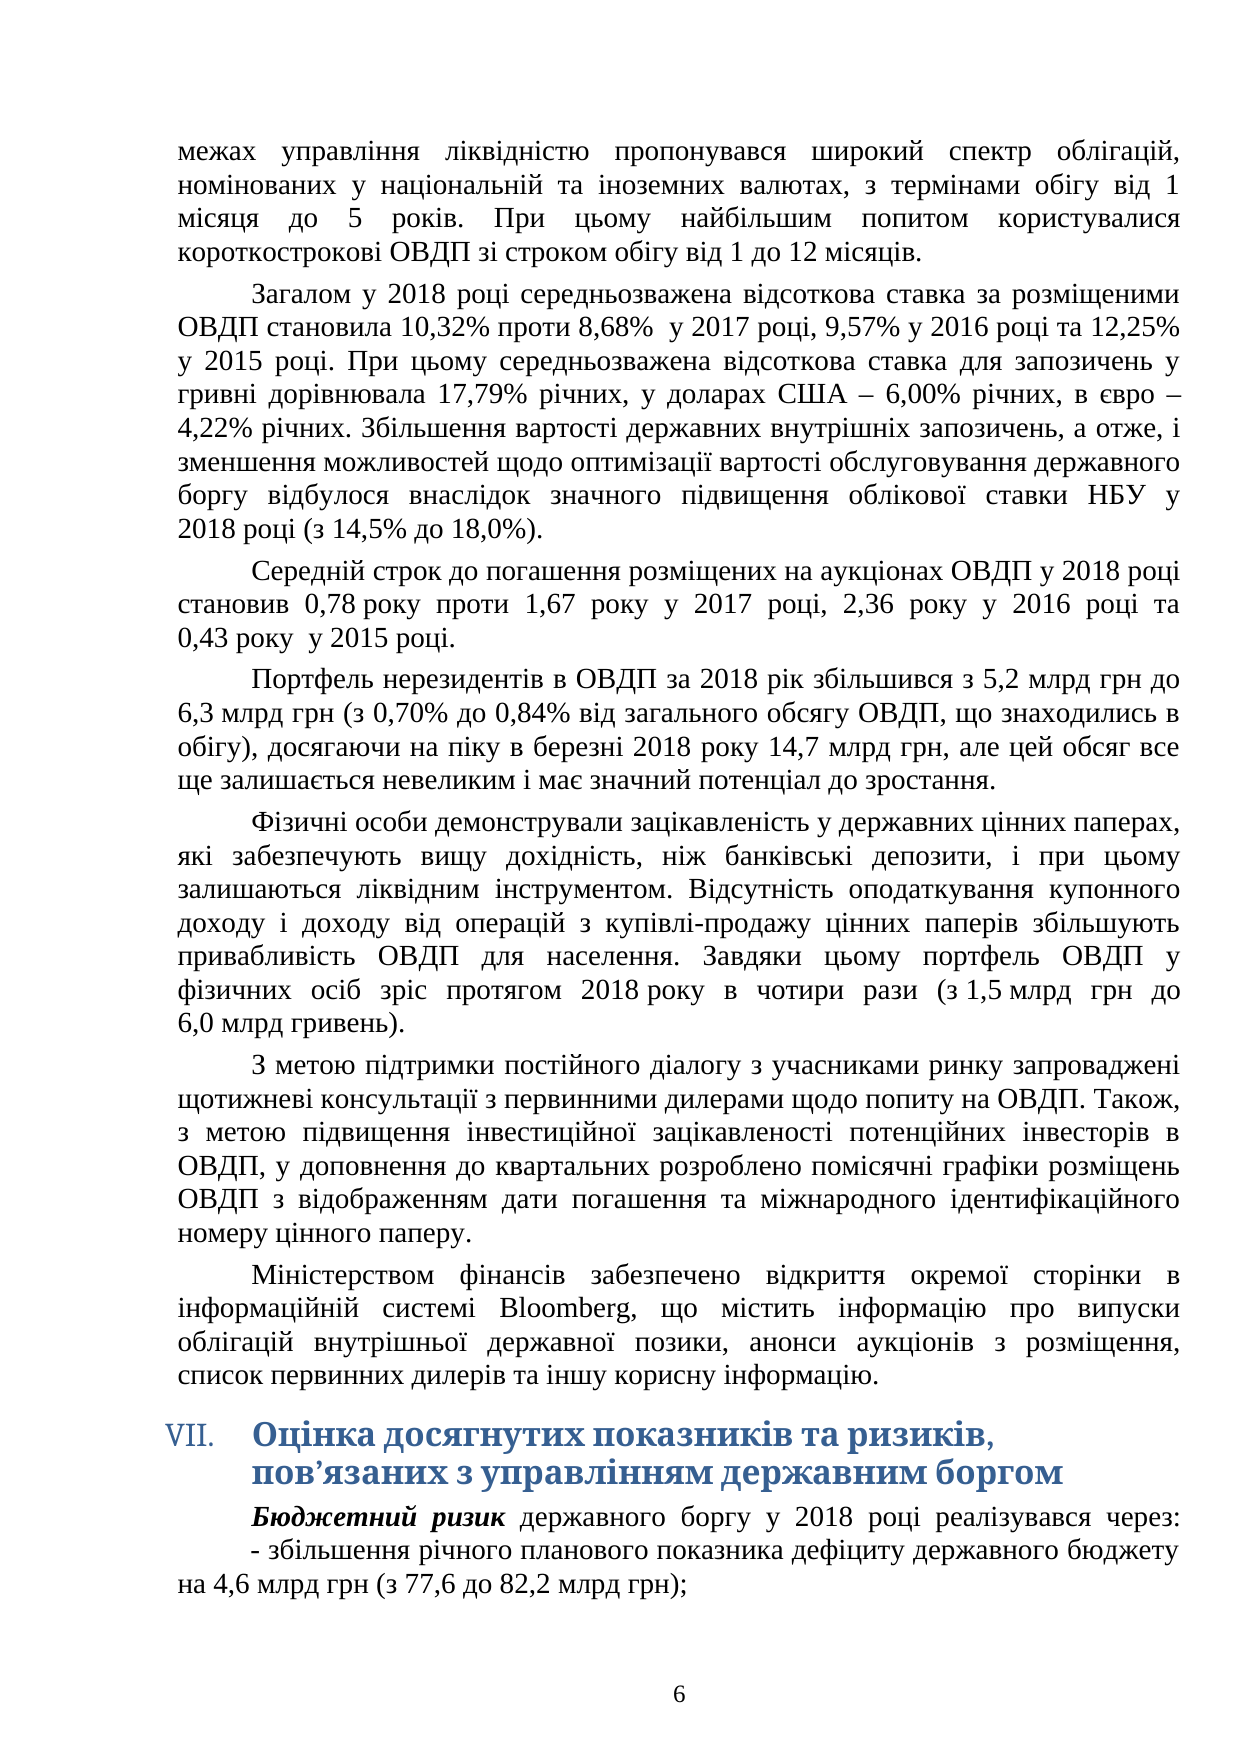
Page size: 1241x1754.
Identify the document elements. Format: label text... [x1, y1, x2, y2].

subtitle Оцінка досягнутих показників та ризиків, пов’язаних з управлінням державним боргом [214, 1416, 1181, 1493]
text Фізичні особи демонстрували зацікавленість у державних цінних паперах, які забезпечують вищу дохідність, ніж банківські депозити, і при цьому залишаються ліквідним інструментом. Відсутність оподаткування купонного доходу і доходу від операцій з купівлі-продажу цінних паперів збільшують привабливість ОВДП для населення. Завдяки цьому портфель ОВДП у фізичних осіб зріс протягом 2018 року в чотири рази (з 1,5 млрд грн до 6,0 млрд гривень). [177, 804, 1181, 1039]
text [177, 133, 1181, 268]
text З метою підтримки постійного діалогу з учасниками ринку запроваджені щотижневі консультації з первинними дилерами щодо попиту на ОВДП. Також, з метою підвищення інвестиційної зацікавленості потенційних інвесторів в ОВДП, у доповнення до квартальних розроблено помісячні графіки розміщень ОВДП з відображенням дати погашення та міжнародного ідентифікаційного номеру цінного паперу. [177, 1047, 1181, 1248]
text Середній строк до погашення розміщених на аукціонах ОВДП у 2018 році становив 0,78 року проти 1,67 року у 2017 році, 2,36 року у 2016 році та 0,43 року у 2015 році. [177, 553, 1181, 653]
text Портфель нерезидентів в ОВДП за 2018 рік збільшився з 5,2 млрд грн до 6,3 млрд грн (з 0,70% до 0,84% від загального обсягу ОВДП, що знаходились в обігу), досягаючи на піку в березні 2018 року 14,7 млрд грн, але цей обсяг все ще залишається невеликим і має значний потенціал до зростання. [177, 662, 1181, 796]
text Бюджетний ризик державного боргу у 2018 році реалізувався через: - збільшення річного планового показника дефіциту державного бюджету на 4,6 млрд грн (з 77,6 до 82,2 млрд грн); [177, 1499, 1181, 1599]
text Міністерством фінансів забезпечено відкриття окремої сторінки в інформаційній системі Bloomberg, що містить інформацію про випуски облігацій внутрішньої державної позики, анонси аукціонів з розміщення, список первинних дилерів та іншу корисну інформацію. [177, 1257, 1181, 1391]
text Загалом у 2018 році середньозважена відсоткова ставка за розміщеними ОВДП становила 10,32% проти 8,68% у 2017 році, 9,57% у 2016 році та 12,25% у 2015 році. При цьому середньозважена відсоткова ставка для запозичень у гривні дорівнювала 17,79% річних, у доларах США – 6,00% річних, в євро – 4,22% річних. Збільшення вартості державних внутрішніх запозичень, а отже, і зменшення можливостей щодо оптимізації вартості обслуговування державного боргу відбулося внаслідок значного підвищення облікової ставки НБУ у 2018 році (з 14,5% до 18,0%). [177, 276, 1181, 544]
